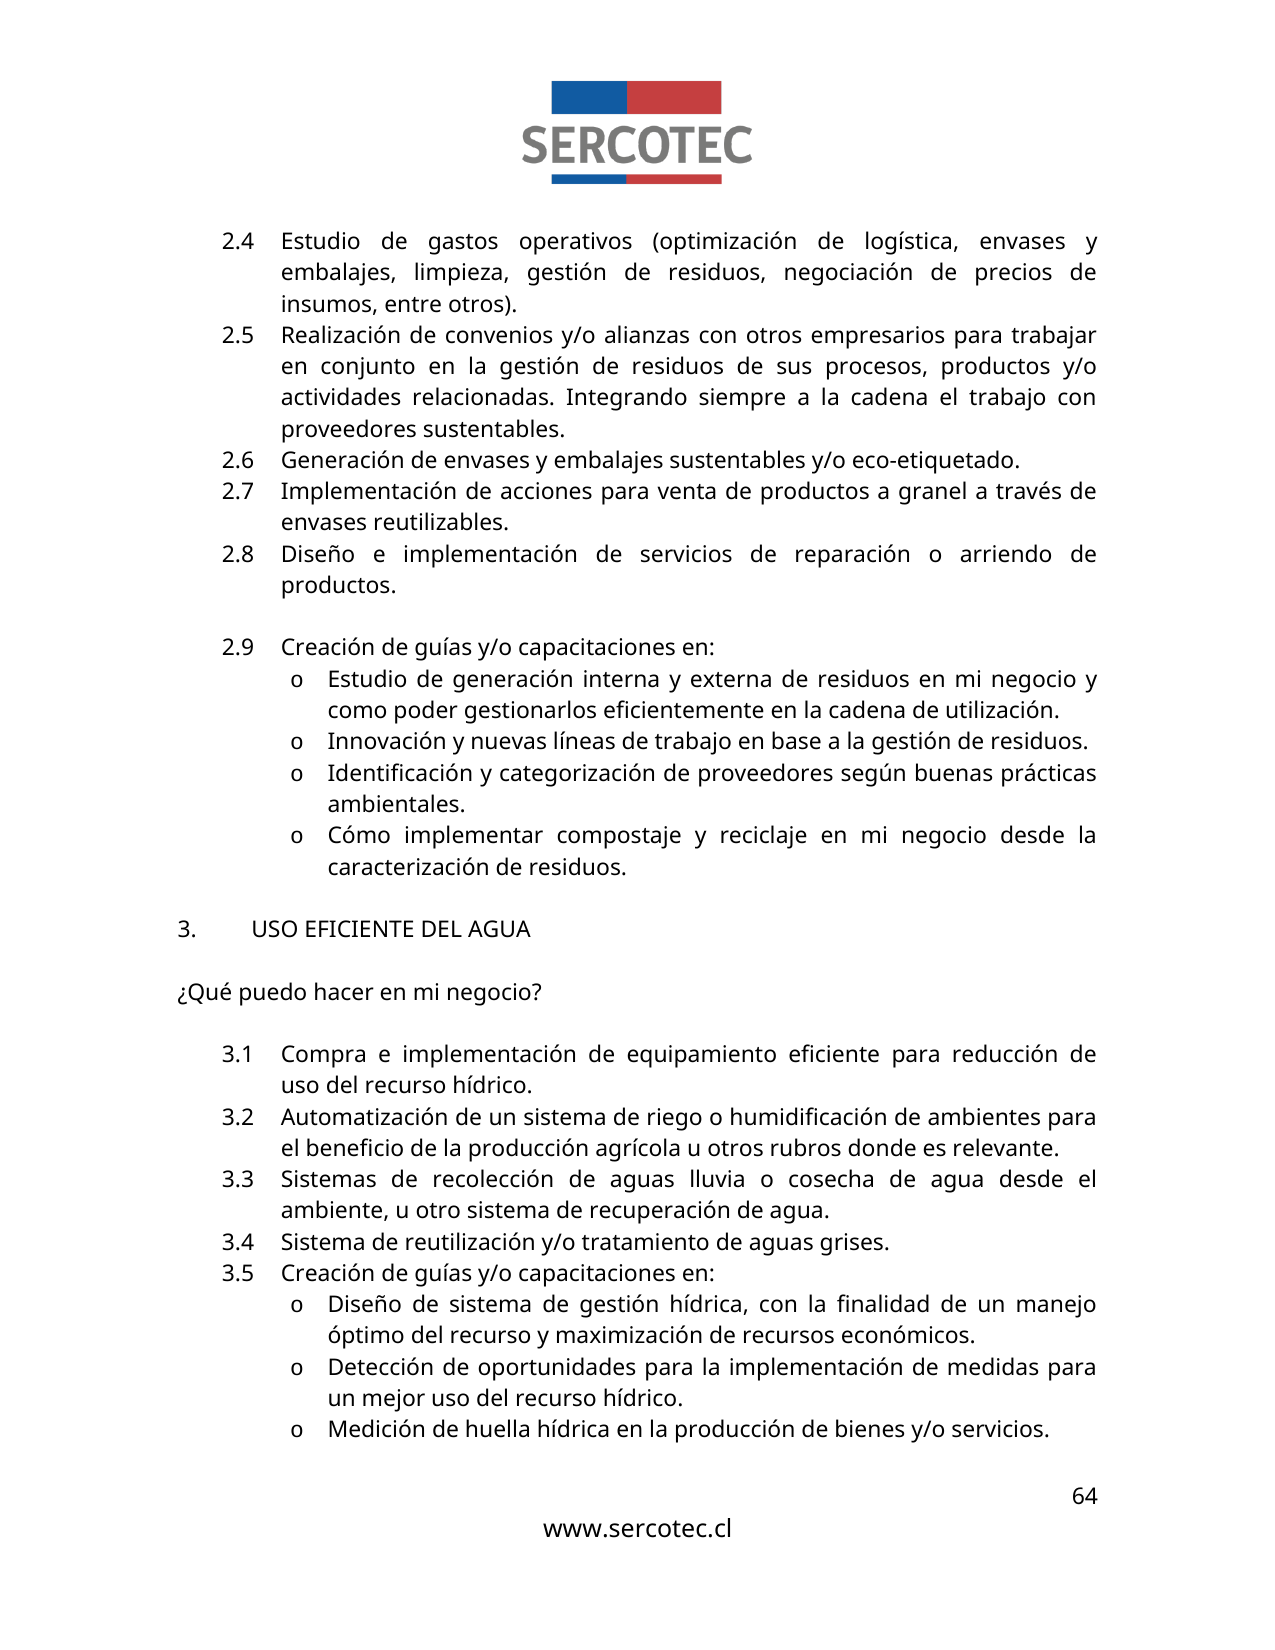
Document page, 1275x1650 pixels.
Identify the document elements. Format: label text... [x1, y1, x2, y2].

list Estudio de generación interna y externa de residuos en mi negocio y como poder gestionarlos eficientemente en la cadena de utilización. [290, 662, 1098, 725]
picture [512, 73, 763, 194]
text 3. USO EFICIENTE DEL AGUA [177, 913, 1098, 944]
text ¿Qué puedo hacer en mi negocio? [177, 975, 1098, 1007]
text 2.9 Creación de guías y/o capacitaciones en: [222, 631, 1098, 662]
text 3.2 Automatización de un sistema de riego o humidificación de ambientes para el beneficio de la producción agrícola u otros rubros donde es relevante. [222, 1100, 1098, 1163]
text 3.3 Sistemas de recolección de aguas lluvia o cosecha de agua desde el ambiente, u otro sistema de recuperación de agua. [222, 1163, 1098, 1225]
text 3.1 Compra e implementación de equipamiento eficiente para reducción de uso del recurso hídrico. [222, 1038, 1098, 1100]
list Diseño de sistema de gestión hídrica, con la finalidad de un manejo óptimo del recurso y maximización de recursos económicos. [290, 1288, 1098, 1351]
text 2.4 Estudio de gastos operativos (optimización de logística, envases y embalajes, limpieza, gestión de residuos, negociación de precios de insumos, entre otros). [222, 225, 1098, 319]
text 3.5 Creación de guías y/o capacitaciones en: [222, 1257, 1098, 1288]
list Detección de oportunidades para la implementación de medidas para un mejor uso del recurso hídrico. [290, 1351, 1098, 1413]
text 2.8 Diseño e implementación de servicios de reparación o arriendo de productos. [222, 537, 1098, 600]
list Medición de huella hídrica en la producción de bienes y/o servicios. [290, 1413, 1098, 1444]
text 2.7 Implementación de acciones para venta de productos a granel a través de envases reutilizables. [222, 475, 1098, 537]
list Innovación y nuevas líneas de trabajo en base a la gestión de residuos. [290, 725, 1098, 756]
list Cómo implementar compostaje y reciclaje en mi negocio desde la caracterización de residuos. [290, 819, 1098, 882]
text 2.5 Realización de convenios y/o alianzas con otros empresarios para trabajar en conjunto en la gestión de residuos de sus procesos, productos y/o actividades relacionadas. Integrando siempre a la cadena el trabajo con proveedores sustentables. [222, 319, 1098, 444]
text 3.4 Sistema de reutilización y/o tratamiento de aguas grises. [222, 1225, 1098, 1257]
text 2.6 Generación de envases y embalajes sustentables y/o eco-etiquetado. [222, 444, 1098, 475]
list Identificación y categorización de proveedores según buenas prácticas ambientales. [290, 756, 1098, 819]
